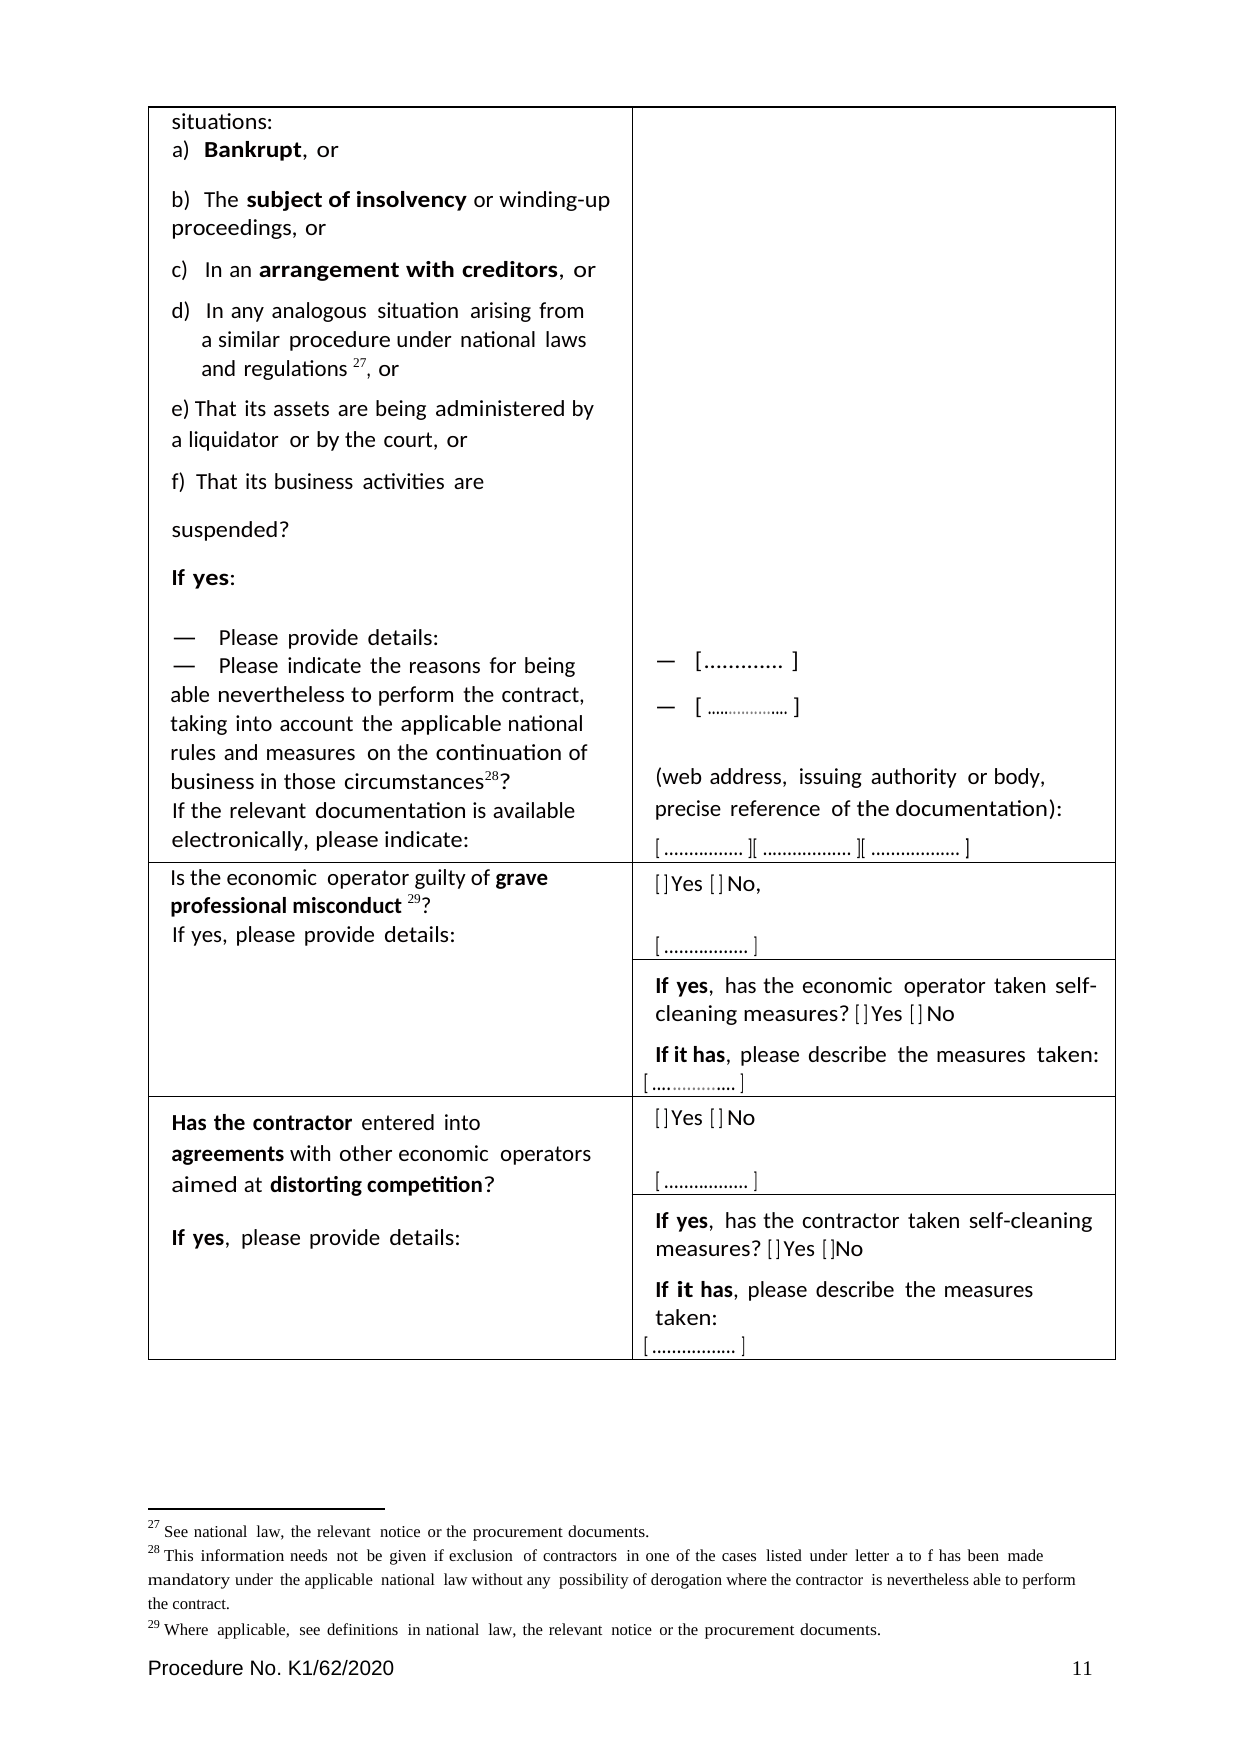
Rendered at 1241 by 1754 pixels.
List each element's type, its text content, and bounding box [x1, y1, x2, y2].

table_cell [ ] Yes [ ] No [ ................. ] [633, 1097, 1115, 1194]
table_cell Is the economic operator guilty of grave professional misconduct ? If yes, please provide details: [149, 863, 632, 1096]
table_cell [ ] Yes [ ] No, [ ................. ] [633, 863, 1115, 959]
table_cell Has the contractor entered into agreements with other economic operators aimed at distorting competition? If yes, please provide details: [149, 1097, 632, 1359]
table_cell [149, 108, 632, 862]
table_cell If yes, has the economic operator taken self-cleaning measures? [ ] Yes [ ] No If it has, please describe the measures taken: [ ................. ] [633, 960, 1115, 1096]
table_cell If yes, has the contractor taken self-cleaning measures? [ ] Yes [ ]No If it has, please describe the measures taken: [ ................. ] [633, 1195, 1115, 1359]
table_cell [633, 108, 1115, 862]
